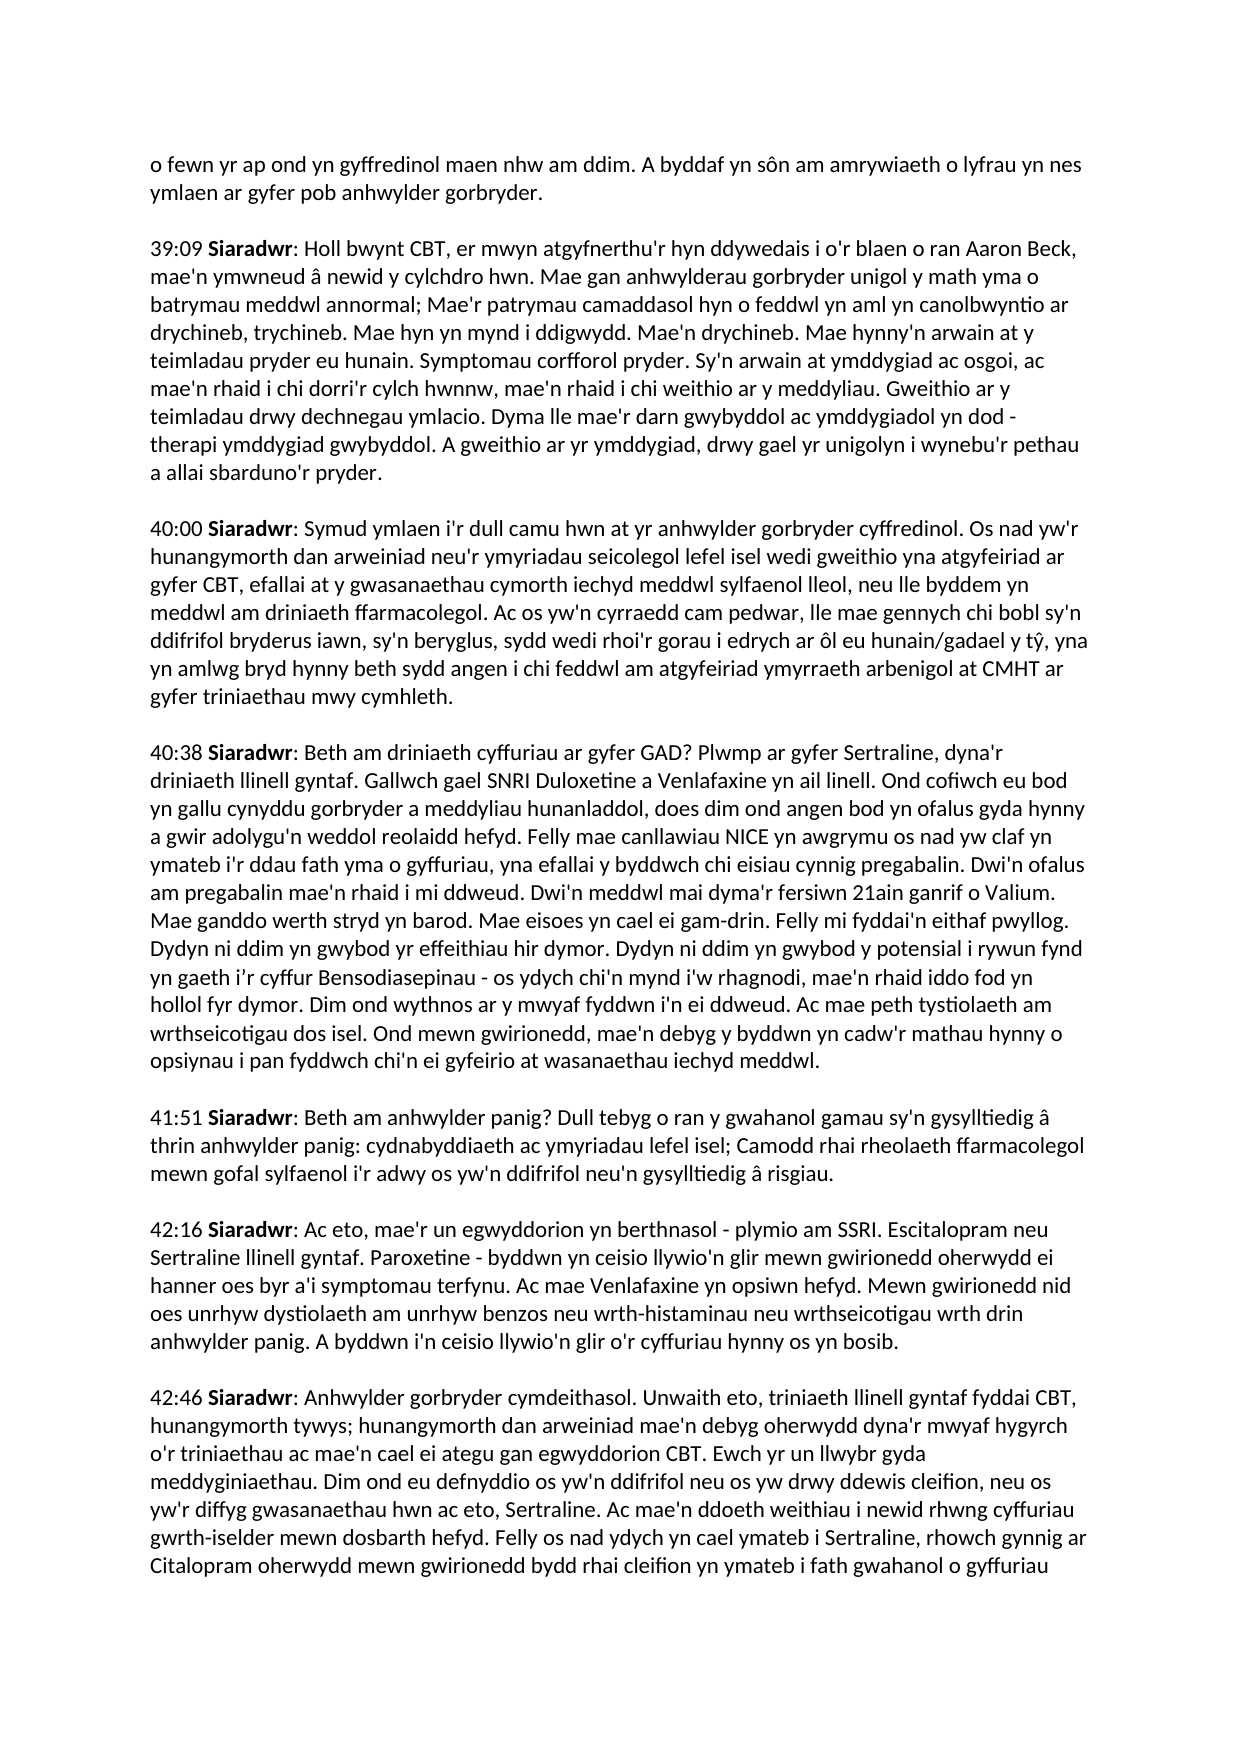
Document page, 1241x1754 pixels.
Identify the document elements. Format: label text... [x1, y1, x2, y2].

text 40:00 Siaradwr: Symud ymlaen i'r dull camu hwn at yr anhwylder gorbryder cyffredinol. Os nad yw'r hunangymorth dan arweiniad neu'r ymyriadau seicolegol lefel isel wedi gweithio yna atgyfeiriad ar gyfer CBT, efallai at y gwasanaethau cymorth iechyd meddwl sylfaenol lleol, neu lle byddem yn meddwl am driniaeth ffarmacolegol. Ac os yw'n cyrraedd cam pedwar, lle mae gennych chi bobl sy'n ddifrifol bryderus iawn, sy'n beryglus, sydd wedi rhoi'r gorau i edrych ar ôl eu hunain/gadael y tŷ, yna yn amlwg bryd hynny beth sydd angen i chi feddwl am atgyfeiriad ymyrraeth arbenigol at CMHT ar gyfer triniaethau mwy cymhleth. [150, 514, 1090, 710]
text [150, 1383, 1090, 1579]
text 39:09 Siaradwr: Holl bwynt CBT, er mwyn atgyfnerthu'r hyn ddywedais i o'r blaen o ran Aaron Beck, mae'n ymwneud â newid y cylchdro hwn. Mae gan anhwylderau gorbryder unigol y math yma o batrymau meddwl annormal; Mae'r patrymau camaddasol hyn o feddwl yn aml yn canolbwyntio ar drychineb, trychineb. Mae hyn yn mynd i ddigwydd. Mae'n drychineb. Mae hynny'n arwain at y teimladau pryder eu hunain. Symptomau corfforol pryder. Sy'n arwain at ymddygiad ac osgoi, ac mae'n rhaid i chi dorri'r cylch hwnnw, mae'n rhaid i chi weithio ar y meddyliau. Gweithio ar y teimladau drwy dechnegau ymlacio. Dyma lle mae'r darn gwybyddol ac ymddygiadol yn dod - therapi ymddygiad gwybyddol. A gweithio ar yr ymddygiad, drwy gael yr unigolyn i wynebu'r pethau a allai sbarduno'r pryder. [150, 234, 1090, 486]
text 42:16 Siaradwr: Ac eto, mae'r un egwyddorion yn berthnasol - plymio am SSRI. Escitalopram neu Sertraline llinell gyntaf. Paroxetine - byddwn yn ceisio llywio'n glir mewn gwirionedd oherwydd ei hanner oes byr a'i symptomau terfynu. Ac mae Venlafaxine yn opsiwn hefyd. Mewn gwirionedd nid oes unrhyw dystiolaeth am unrhyw benzos neu wrth-histaminau neu wrthseicotigau wrth drin anhwylder panig. A byddwn i'n ceisio llywio'n glir o'r cyffuriau hynny os yn bosib. [150, 1215, 1090, 1355]
text 40:38 Siaradwr: Beth am driniaeth cyffuriau ar gyfer GAD? Plwmp ar gyfer Sertraline, dyna'r driniaeth llinell gyntaf. Gallwch gael SNRI Duloxetine a Venlafaxine yn ail linell. Ond cofiwch eu bod yn gallu cynyddu gorbryder a meddyliau hunanladdol, does dim ond angen bod yn ofalus gyda hynny a gwir adolygu'n weddol reolaidd hefyd. Felly mae canllawiau NICE yn awgrymu os nad yw claf yn ymateb i'r ddau fath yma o gyffuriau, yna efallai y byddwch chi eisiau cynnig pregabalin. Dwi'n ofalus am pregabalin mae'n rhaid i mi ddweud. Dwi'n meddwl mai dyma'r fersiwn 21ain ganrif o Valium. Mae ganddo werth stryd yn barod. Mae eisoes yn cael ei gam-drin. Felly mi fyddai'n eithaf pwyllog. Dydyn ni ddim yn gwybod yr effeithiau hir dymor. Dydyn ni ddim yn gwybod y potensial i rywun fynd yn gaeth i’r cyffur Bensodiasepinau - os ydych chi'n mynd i'w rhagnodi, mae'n rhaid iddo fod yn hollol fyr dymor. Dim ond wythnos ar y mwyaf fyddwn i'n ei ddweud. Ac mae peth tystiolaeth am wrthseicotigau dos isel. Ond mewn gwirionedd, mae'n debyg y byddwn yn cadw'r mathau hynny o opsiynau i pan fyddwch chi'n ei gyfeirio at wasanaethau iechyd meddwl. [150, 738, 1090, 1075]
text 41:51 Siaradwr: Beth am anhwylder panig? Dull tebyg o ran y gwahanol gamau sy'n gysylltiedig â thrin anhwylder panig: cydnabyddiaeth ac ymyriadau lefel isel; Camodd rhai rheolaeth ffarmacolegol mewn gofal sylfaenol i'r adwy os yw'n ddifrifol neu'n gysylltiedig â risgiau. [150, 1103, 1090, 1187]
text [150, 150, 1090, 206]
